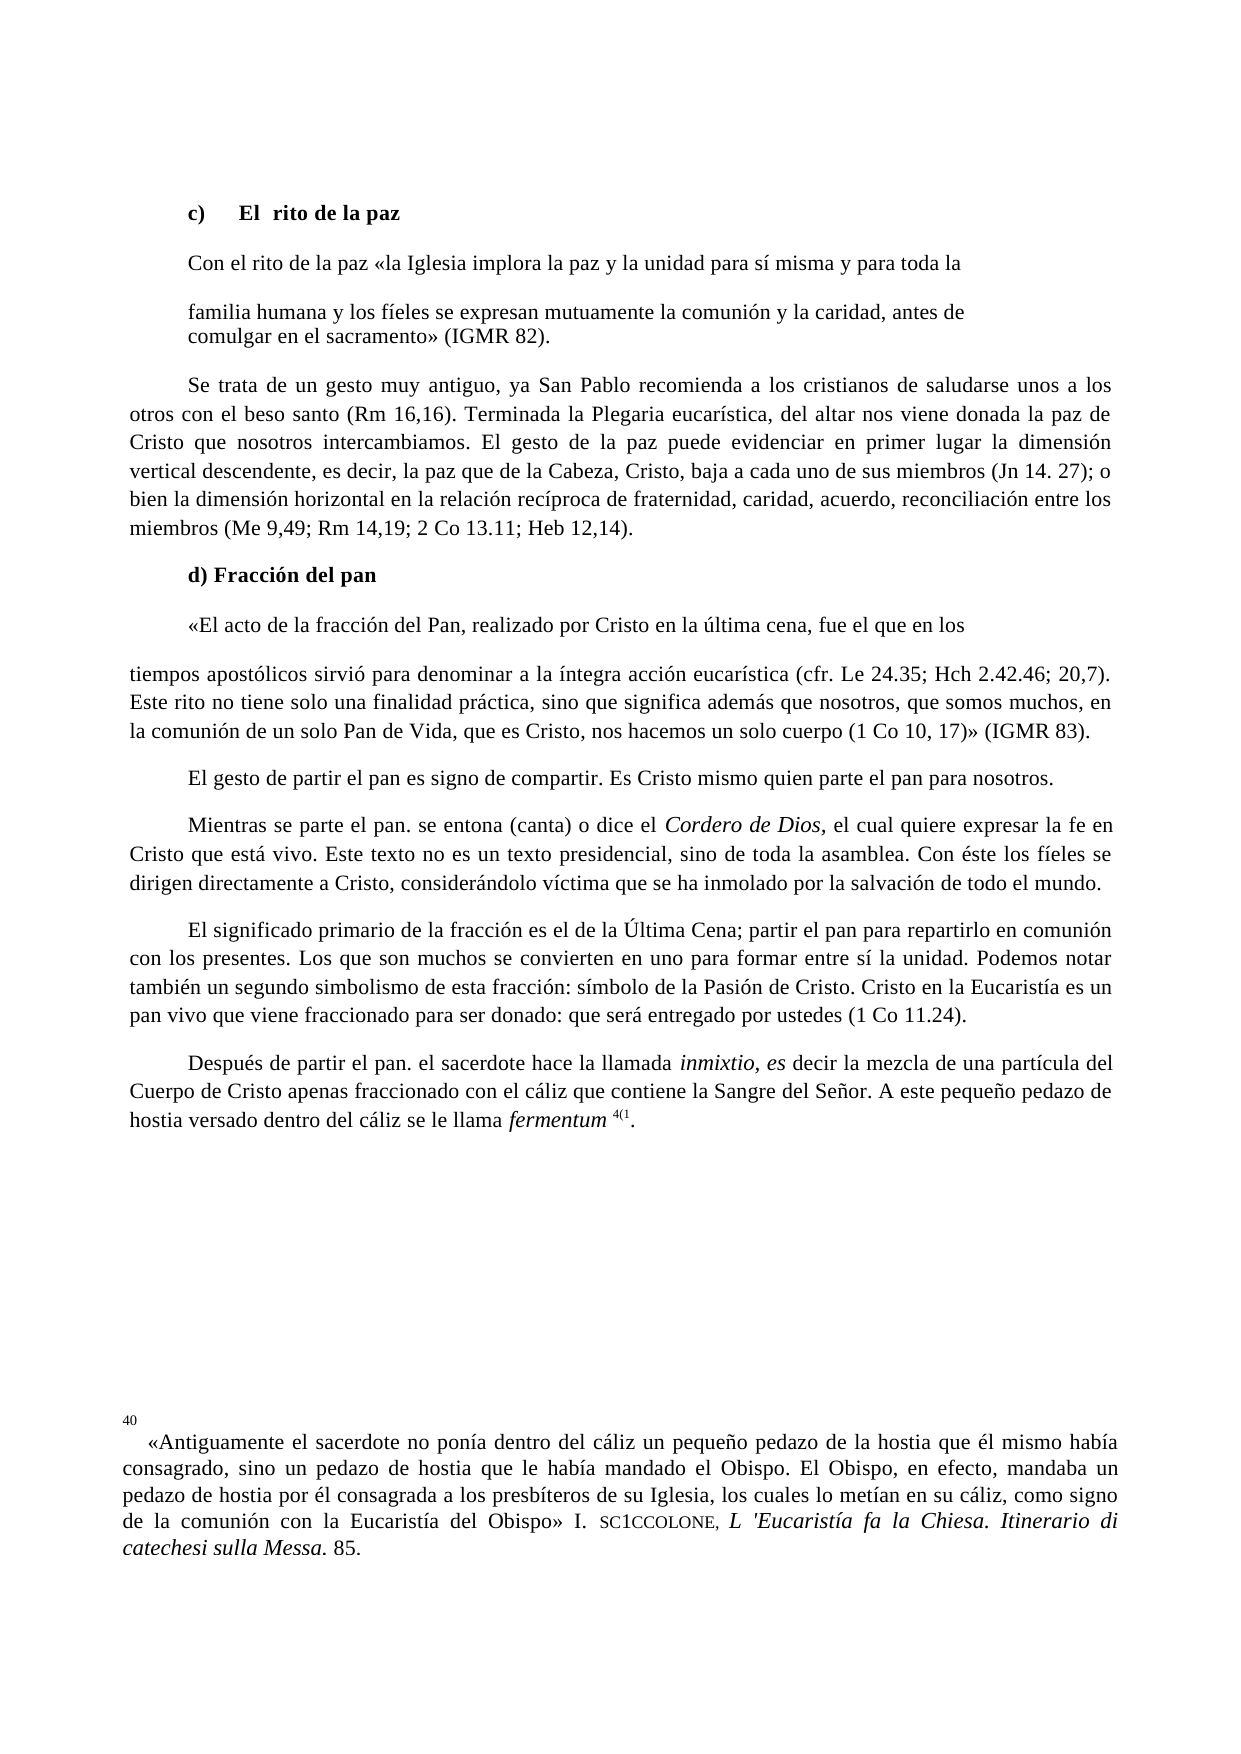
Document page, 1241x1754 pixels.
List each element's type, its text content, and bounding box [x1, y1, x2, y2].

text El gesto de partir el pan es signo de compartir. Es Cristo mismo quien parte el pan para nosotros. [129, 763, 1114, 791]
text Se trata de un gesto muy antiguo, ya San Pablo recomienda a los cristianos de saludarse unos a los otros con el beso santo (Rm 16,16). Terminada la Plegaria eucarística, del altar nos viene donada la paz de Cristo que nosotros intercambiamos. El gesto de la paz puede evidenciar en primer lugar la dimensión vertical descendente, es decir, la paz que de la Cabeza, Cristo, baja a cada uno de sus miembros (Jn 14. 27); o bien la dimensión horizontal en la relación recíproca de fraternidad, caridad, acuerdo, reconciliación entre los miembros (Me 9,49; Rm 14,19; 2 Co 13.11; Heb 12,14). [129, 370, 1114, 541]
text Después de partir el pan. el sacerdote hace la llamada inmixtio, es decir la mezcla de una partícula del Cuerpo de Cristo apenas fraccionado con el cáliz que contiene la Sangre del Señor. A este pequeño pedazo de hostia versado dentro del cáliz se le llama fermentum 4(1. [129, 1047, 1114, 1133]
text El significado primario de la fracción es el de la Última Cena; partir el pan para repartirlo en comunión con los presentes. Los que son muchos se convierten en uno para formar entre sí la unidad. Podemos notar también un segundo simbolismo de esta fracción: símbolo de la Pasión de Cristo. Cristo en la Eucaristía es un pan vivo que viene fraccionado para ser donado: que será entregado por ustedes (1 Co 11.24). [129, 914, 1114, 1029]
text «Antiguamente el sacerdote no ponía dentro del cáliz un pequeño pedazo de la hostia que él mismo había consagrado, sino un pedazo de hostia que le había mandado el Obispo. El Obispo, en efecto, mandaba un pedazo de hostia por él consagrada a los presbíteros de su Iglesia, los cuales lo metían en su cáliz, como signo de la comunión con la Eucaristía del Obispo» I. SC1CCOLONE, L 'Eucaristía fa la Chiesa. Itinerario di catechesi sulla Messa. 85. [122, 1428, 1121, 1555]
list Fracción del pan [129, 565, 1118, 587]
text Con el rito de la paz «la Iglesia implora la paz y la unidad para sí misma y para toda la [129, 252, 1118, 274]
text familia humana y los fíeles se expresan mutuamente la comunión y la caridad, antes de [129, 302, 1118, 323]
list El rito de la paz [129, 203, 1118, 225]
text 40 [122, 1413, 1121, 1428]
text comulgar en el sacramento» (IGMR 82). [129, 326, 1118, 348]
text Mientras se parte el pan. se entona (canta) o dice el Cordero de Dios, el cual quiere expresar la fe en Cristo que está vivo. Este texto no es un texto presidencial, sino de toda la asamblea. Con éste los fíeles se dirigen directamente a Cristo, considerándolo víctima que se ha inmolado por la salvación de todo el mundo. [129, 810, 1114, 896]
text «El acto de la fracción del Pan, realizado por Cristo en la última cena, fue el que en los [129, 614, 1118, 636]
text tiempos apostólicos sirvió para denominar a la íntegra acción eucarística (cfr. Le 24.35; Hch 2.42.46; 20,7). Este rito no tiene solo una finalidad práctica, sino que significa además que nosotros, que somos muchos, en la comunión de un solo Pan de Vida, que es Cristo, nos hacemos un solo cuerpo (1 Co 10, 17)» (IGMR 83). [129, 658, 1114, 744]
